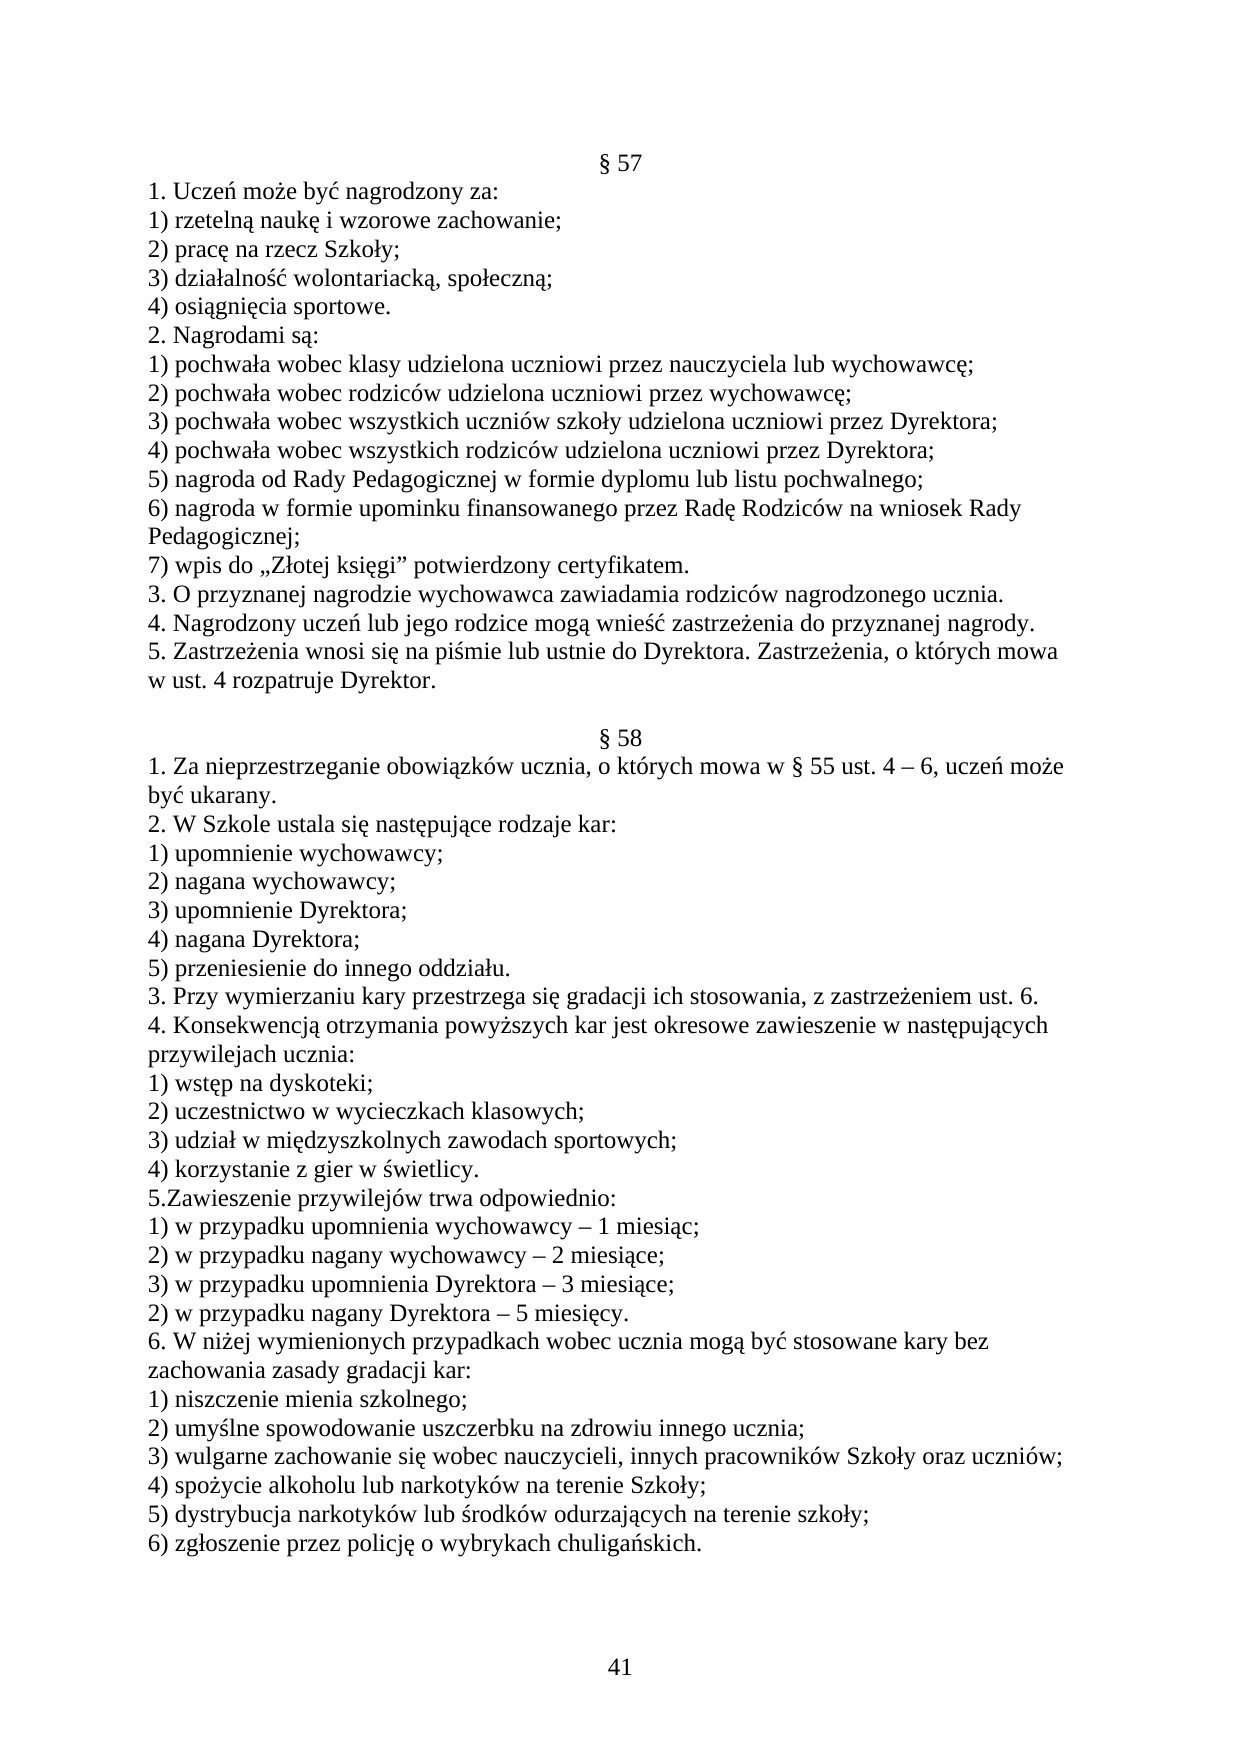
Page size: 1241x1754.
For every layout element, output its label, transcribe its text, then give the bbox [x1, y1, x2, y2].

text 6) zgłoszenie przez policję o wybrykach chuligańskich. [148, 1528, 1093, 1556]
text § 57 [148, 148, 1093, 176]
text 3) działalność wolontariacką, społeczną; [148, 263, 1093, 291]
text 2) pracę na rzecz Szkoły; [148, 234, 1093, 263]
text 3) pochwała wobec wszystkich uczniów szkoły udzielona uczniowi przez Dyrektora; [148, 406, 1093, 435]
text 3. O przyznanej nagrodzie wychowawca zawiadamia rodziców nagrodzonego ucznia. [148, 579, 1093, 608]
text 1) niszczenie mienia szkolnego; [148, 1384, 1093, 1413]
text 2. Nagrodami są: [148, 320, 1093, 349]
text 3) wulgarne zachowanie się wobec nauczycieli, innych pracowników Szkoły oraz uczniów; [148, 1441, 1093, 1470]
text 5) przeniesienie do innego oddziału. [148, 953, 1093, 981]
text 1. Uczeń może być nagrodzony za: [148, 176, 1093, 205]
text 4) korzystanie z gier w świetlicy. [148, 1154, 1093, 1183]
text 1) wstęp na dyskoteki; [148, 1068, 1093, 1096]
text 5) dystrybucja narkotyków lub środków odurzających na terenie szkoły; [148, 1499, 1093, 1528]
text 4) osiągnięcia sportowe. [148, 291, 1093, 320]
text 3. Przy wymierzaniu kary przestrzega się gradacji ich stosowania, z zastrzeżeniem ust. 6. [148, 981, 1093, 1010]
text 2) w przypadku nagany wychowawcy – 2 miesiące; [148, 1240, 1093, 1269]
text 4. Nagrodzony uczeń lub jego rodzice mogą wnieść zastrzeżenia do przyznanej nagrody. 5. Zastrzeżenia wnosi się na piśmie lub ustnie do Dyrektora. Zastrzeżenia, o których mowa w ust. 4 rozpatruje Dyrektor. [148, 608, 1093, 694]
text 2) uczestnictwo w wycieczkach klasowych; [148, 1096, 1093, 1125]
text 2. W Szkole ustala się następujące rodzaje kar: [148, 809, 1093, 838]
text 5) nagroda od Rady Pedagogicznej w formie dyplomu lub listu pochwalnego; [148, 464, 1093, 493]
text 1) rzetelną naukę i wzorowe zachowanie; [148, 205, 1093, 234]
text 2) nagana wychowawcy; [148, 866, 1093, 895]
text 6) nagroda w formie upominku finansowanego przez Radę Rodziców na wniosek Rady Pedagogicznej; [148, 493, 1093, 550]
text 1. Za nieprzestrzeganie obowiązków ucznia, o których mowa w § 55 ust. 4 – 6, uczeń może być ukarany. [148, 751, 1093, 809]
text 6. W niżej wymienionych przypadkach wobec ucznia mogą być stosowane kary bez zachowania zasady gradacji kar: [148, 1326, 1093, 1384]
text 5.Zawieszenie przywilejów trwa odpowiednio: [148, 1183, 1093, 1211]
text 3) udział w międzyszkolnych zawodach sportowych; [148, 1125, 1093, 1154]
text 7) wpis do „Złotej księgi” potwierdzony certyfikatem. [148, 550, 1093, 579]
text 1) w przypadku upomnienia wychowawcy – 1 miesiąc; [148, 1211, 1093, 1240]
text 3) upomnienie Dyrektora; [148, 895, 1093, 924]
text 4) pochwała wobec wszystkich rodziców udzielona uczniowi przez Dyrektora; [148, 435, 1093, 464]
text 3) w przypadku upomnienia Dyrektora – 3 miesiące; [148, 1269, 1093, 1298]
text 1) upomnienie wychowawcy; [148, 838, 1093, 866]
text 2) umyślne spowodowanie uszczerbku na zdrowiu innego ucznia; [148, 1413, 1093, 1441]
text 2) pochwała wobec rodziców udzielona uczniowi przez wychowawcę; [148, 378, 1093, 406]
text 4. Konsekwencją otrzymania powyższych kar jest okresowe zawieszenie w następujących przywilejach ucznia: [148, 1010, 1093, 1068]
text 1) pochwała wobec klasy udzielona uczniowi przez nauczyciela lub wychowawcę; [148, 349, 1093, 378]
text 2) w przypadku nagany Dyrektora – 5 miesięcy. [148, 1298, 1093, 1326]
text 4) nagana Dyrektora; [148, 924, 1093, 953]
text 4) spożycie alkoholu lub narkotyków na terenie Szkoły; [148, 1470, 1093, 1499]
text § 58 [148, 723, 1093, 751]
